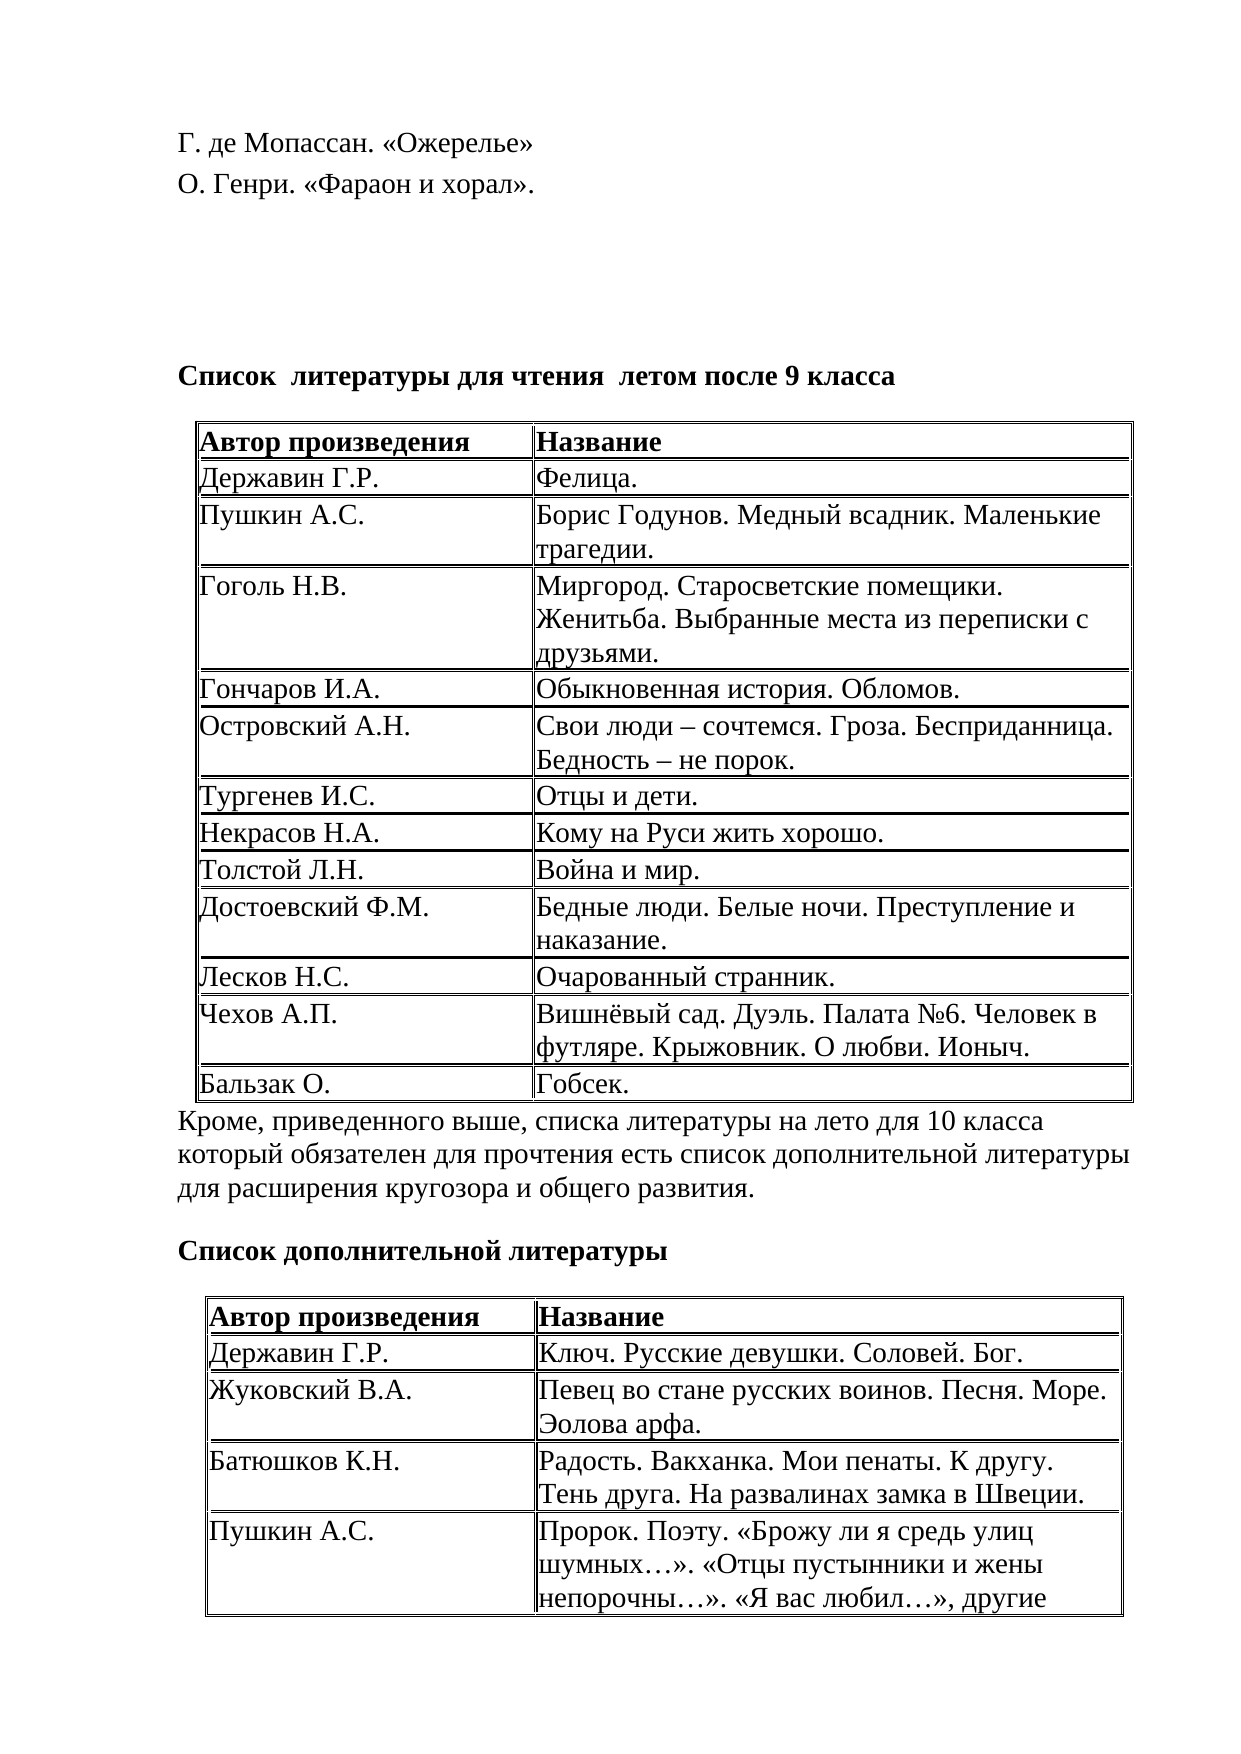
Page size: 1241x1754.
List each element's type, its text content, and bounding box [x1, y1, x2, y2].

table_cell Фелица. [535, 457, 1131, 494]
table_cell Лесков Н.С. [199, 956, 532, 993]
table_header Название [534, 424, 1131, 457]
table_cell Пушкин А.С. [199, 494, 532, 564]
table_cell Борис Годунов. Медный всадник. Маленькие трагедии. [535, 494, 1131, 564]
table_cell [536, 1510, 1122, 1613]
table_cell Тургенев И.С. [199, 775, 532, 812]
table_cell Свои люди – сочтемся. Гроза. Бесприданница. Бедность – не порок. [535, 705, 1131, 775]
text Список литературы для чтения летом после 9 класса [177, 358, 1152, 391]
table_cell Чехов А.П. [197, 993, 533, 1063]
table_cell Батюшков К.Н. [208, 1439, 534, 1510]
table_cell Пушкин А.С. [206, 1510, 536, 1613]
table_cell Кому на Руси жить хорошо. [535, 812, 1131, 849]
table_header Автор произведения [199, 424, 533, 457]
text Список дополнительной литературы [177, 1233, 1152, 1266]
table_cell Державин Г.Р. [199, 457, 532, 494]
table_cell Война и мир. [535, 849, 1131, 886]
table_cell Ключ. Русские девушки. Соловей. Бог. [538, 1332, 1121, 1369]
table_header Автор произведения [206, 1297, 536, 1332]
table_cell Достоевский Ф.М. [197, 886, 533, 956]
table_cell Обыкновенная история. Обломов. [535, 668, 1131, 705]
table_cell Гоголь Н.В. [199, 564, 532, 668]
text Кроме, приведенного выше, списка литературы на лето для 10 класса который обязателен для прочтения есть список дополнительной литературы для расширения кругозора и общего развития. [177, 1103, 1152, 1204]
table_cell Гобсек. [534, 1063, 1131, 1100]
table_cell Миргород. Старосветские помещики. Женитьба. Выбранные места из переписки с друзьями. [535, 564, 1131, 668]
table_cell Отцы и дети. [535, 775, 1131, 812]
table_cell Вишнёвый сад. Дуэль. Палата №6. Человек в футляре. Крыжовник. О любви. Ионыч. [534, 993, 1132, 1063]
table_cell Толстой Л.Н. [199, 849, 532, 886]
table_cell Жуковский В.А. [208, 1369, 534, 1439]
table_cell Некрасов Н.А. [199, 812, 532, 849]
table_cell Гончаров И.А. [199, 668, 532, 705]
text Г. де Мопассан. «Ожерелье» О. Генри. «Фараон и хорал». [177, 118, 1152, 199]
table_cell Островский А.Н. [199, 705, 532, 775]
table_cell Бедные люди. Белые ночи. Преступление и наказание. [534, 886, 1132, 956]
table_cell Очарованный странник. [535, 956, 1131, 993]
table_cell Державин Г.Р. [208, 1332, 534, 1369]
table_cell Бальзак О. [199, 1063, 533, 1100]
table_cell Певец во стане русских воинов. Песня. Море. Эолова арфа. [538, 1369, 1121, 1439]
table_cell Радость. Вакханка. Мои пенаты. К другу. Тень друга. На развалинах замка в Швеции. [538, 1439, 1121, 1510]
table_header Название [536, 1299, 1121, 1332]
